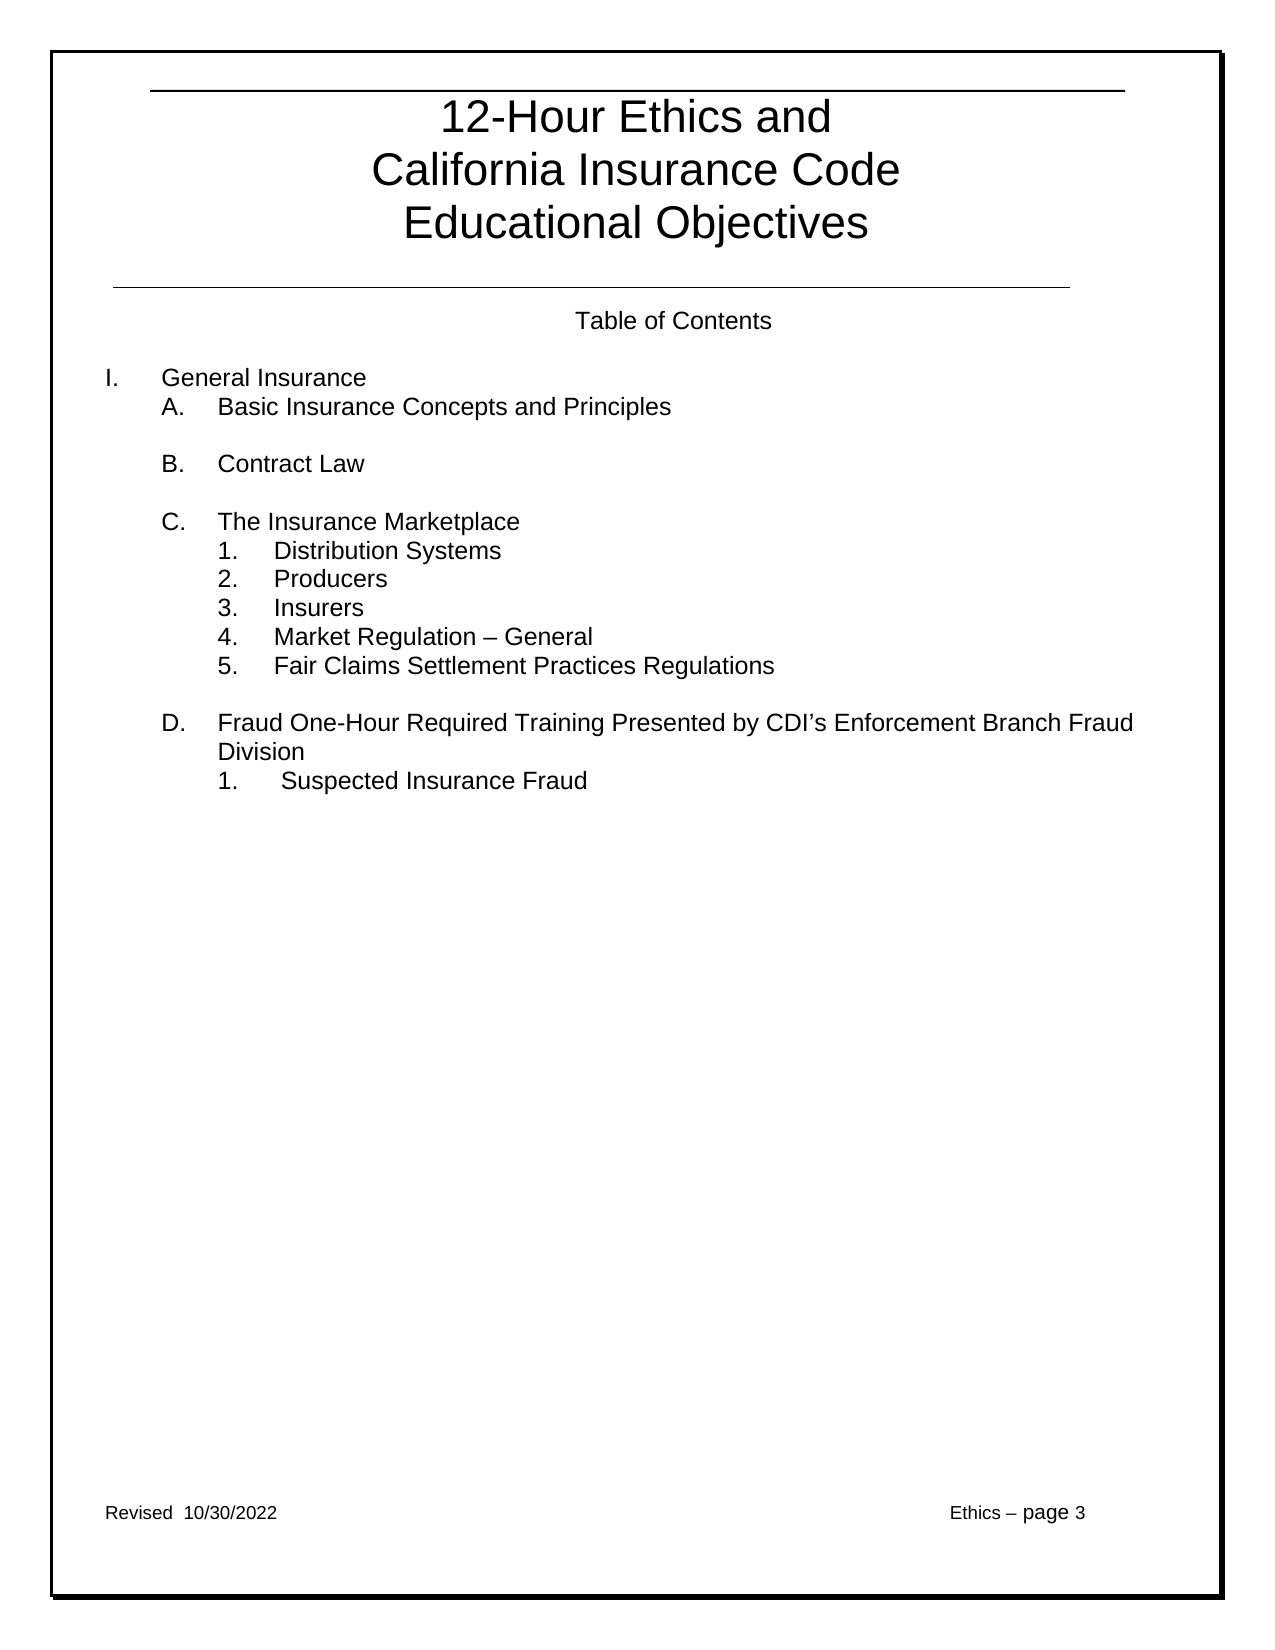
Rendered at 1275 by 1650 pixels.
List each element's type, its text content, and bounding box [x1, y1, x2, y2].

list Fraud One-Hour Required Training Presented by CDI’s Enforcement Branch Fraud Division [161, 708, 1167, 766]
text B. Contract Law [161, 449, 1167, 478]
text 4. Market Regulation – General [217, 622, 1167, 651]
text A. Basic Insurance Concepts and Principles [161, 392, 1176, 421]
text 2. Producers [217, 564, 1167, 593]
text 5. Fair Claims Settlement Practices Regulations [217, 651, 1167, 679]
text I. General Insurance [105, 363, 1176, 392]
text 1. Suspected Insurance Fraud [217, 766, 1167, 794]
text Table of Contents [180, 306, 1167, 334]
text C. The Insurance Marketplace [161, 507, 1167, 536]
text 3. Insurers [217, 593, 1167, 622]
text 1. Distribution Systems [217, 536, 1167, 564]
